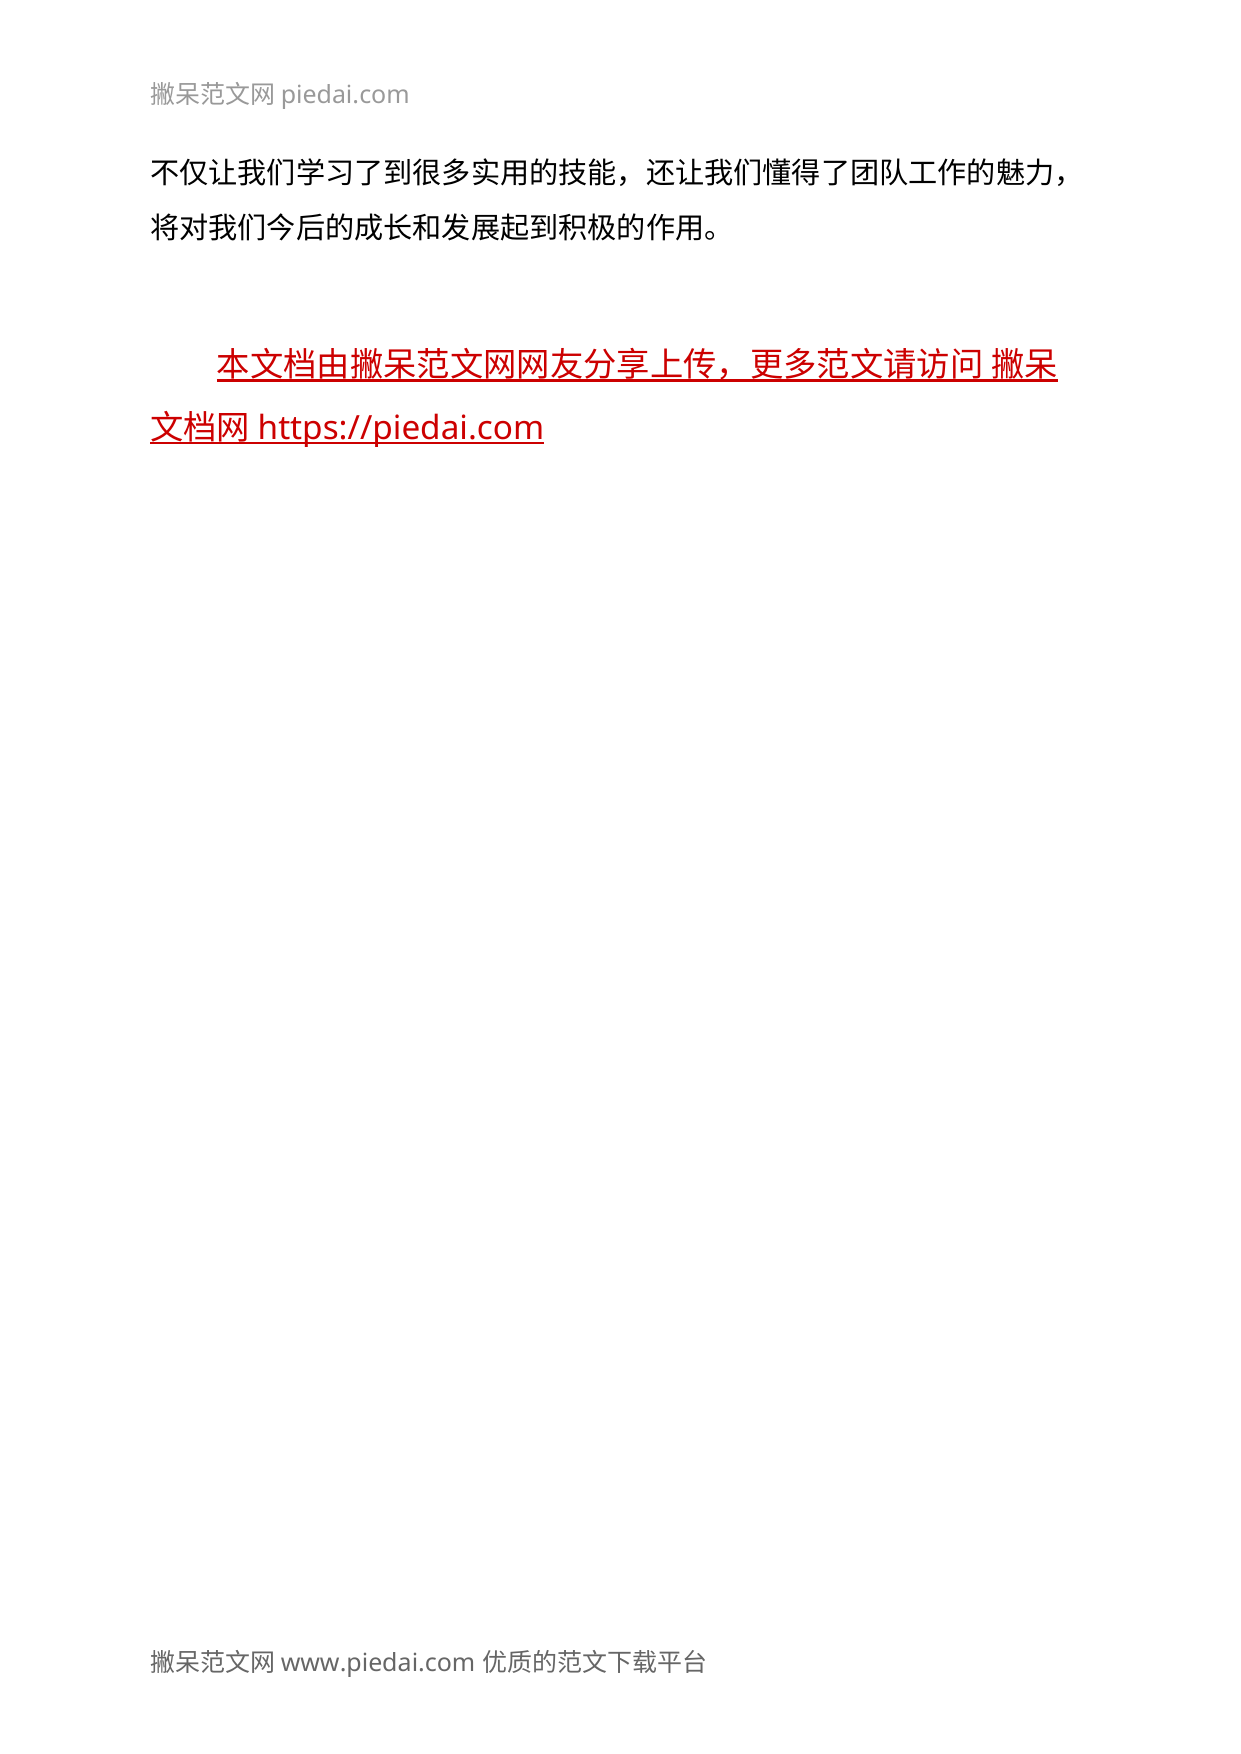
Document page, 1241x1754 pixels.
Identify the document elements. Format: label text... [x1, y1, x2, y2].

text 本文档由撇呆范文网网友分享上传，更多范文请访问 撇呆文档网 https://piedai.com [150, 338, 1090, 449]
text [150, 150, 1090, 247]
